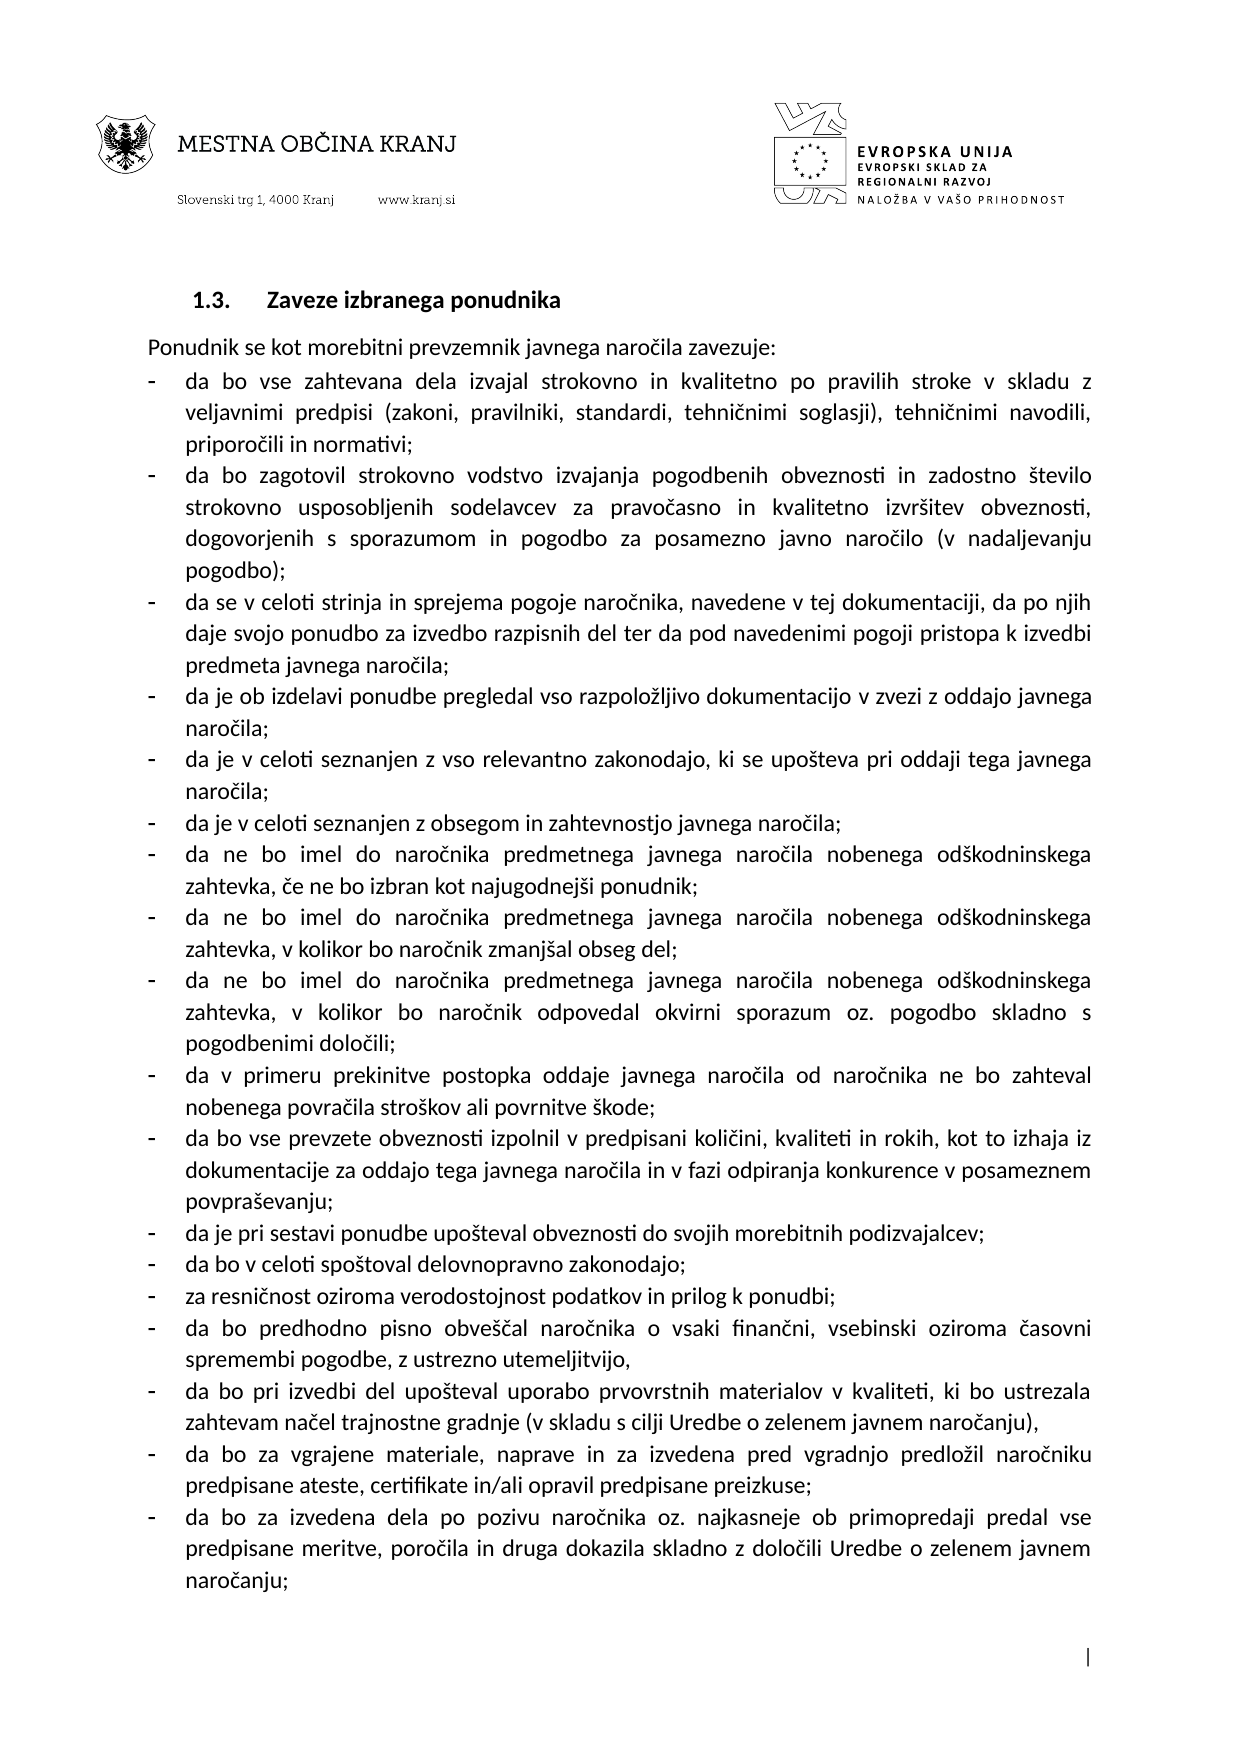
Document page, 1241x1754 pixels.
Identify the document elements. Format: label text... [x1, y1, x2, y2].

list da je v celoti seznanjen z vso relevantno zakonodajo, ki se upošteva pri oddaji tega javnega naročila; [148, 744, 1093, 805]
list da bo v celoti spoštoval delovnopravno zakonodajo; [148, 1249, 1093, 1279]
list da v primeru prekinitve postopka oddaje javnega naročila od naročnika ne bo zahteval nobenega povračila stroškov ali povrnitve škode; [148, 1060, 1093, 1121]
list da ne bo imel do naročnika predmetnega javnega naročila nobenega odškodninskega zahtevka, če ne bo izbran kot najugodnejši ponudnik; [148, 839, 1093, 900]
list da bo pri izvedbi del upošteval uporabo prvovrstnih materialov v kvaliteti, ki bo ustrezala zahtevam načel trajnostne gradnje (v skladu s cilji Uredbe o zelenem javnem naročanju), [148, 1376, 1093, 1437]
list da je pri sestavi ponudbe upošteval obveznosti do svojih morebitnih podizvajalcev; [148, 1218, 1093, 1247]
list da bo vse zahtevana dela izvajal strokovno in kvalitetno po pravilih stroke v skladu z veljavnimi predpisi (zakoni, pravilniki, standardi, tehničnimi soglasji), tehničnimi navodili, priporočili in normativi; [148, 366, 1093, 458]
list da bo za vgrajene materiale, naprave in za izvedena pred vgradnjo predložil naročniku predpisane ateste, certifikate in/ali opravil predpisane preizkuse; [148, 1439, 1093, 1500]
text Ponudnik se kot morebitni prevzemnik javnega naročila zavezuje: [148, 332, 1093, 361]
list da je ob izdelavi ponudbe pregledal vso razpoložljivo dokumentacijo v zvezi z oddajo javnega naročila; [148, 681, 1093, 742]
subtitle Zaveze izbranega ponudnika [192, 284, 1093, 315]
list da ne bo imel do naročnika predmetnega javnega naročila nobenega odškodninskega zahtevka, v kolikor bo naročnik zmanjšal obseg del; [148, 902, 1093, 963]
list da se v celoti strinja in sprejema pogoje naročnika, navedene v tej dokumentaciji, da po njih daje svojo ponudbo za izvedbo razpisnih del ter da pod navedenimi pogoji pristopa k izvedbi predmeta javnega naročila; [148, 587, 1093, 679]
list da bo vse prevzete obveznosti izpolnil v predpisani količini, kvaliteti in rokih, kot to izhaja iz dokumentacije za oddajo tega javnega naročila in v fazi odpiranja konkurence v posameznem povpraševanju; [148, 1123, 1093, 1216]
picture [0, 0, 1241, 263]
list za resničnost oziroma verodostojnost podatkov in prilog k ponudbi; [148, 1281, 1093, 1310]
list da je v celoti seznanjen z obsegom in zahtevnostjo javnega naročila; [148, 808, 1093, 837]
list da bo za izvedena dela po pozivu naročnika oz. najkasneje ob primopredaji predal vse predpisane meritve, poročila in druga dokazila skladno z določili Uredbe o zelenem javnem naročanju; [148, 1502, 1093, 1594]
list da ne bo imel do naročnika predmetnega javnega naročila nobenega odškodninskega zahtevka, v kolikor bo naročnik odpovedal okvirni sporazum oz. pogodbo skladno s pogodbenimi določili; [148, 965, 1093, 1058]
list da bo zagotovil strokovno vodstvo izvajanja pogodbenih obveznosti in zadostno število strokovno usposobljenih sodelavcev za pravočasno in kvalitetno izvršitev obveznosti, dogovorjenih s sporazumom in pogodbo za posamezno javno naročilo (v nadaljevanju pogodbo); [148, 460, 1093, 584]
list da bo predhodno pisno obveščal naročnika o vsaki finančni, vsebinski oziroma časovni spremembi pogodbe, z ustrezno utemeljitvijo, [148, 1313, 1093, 1373]
